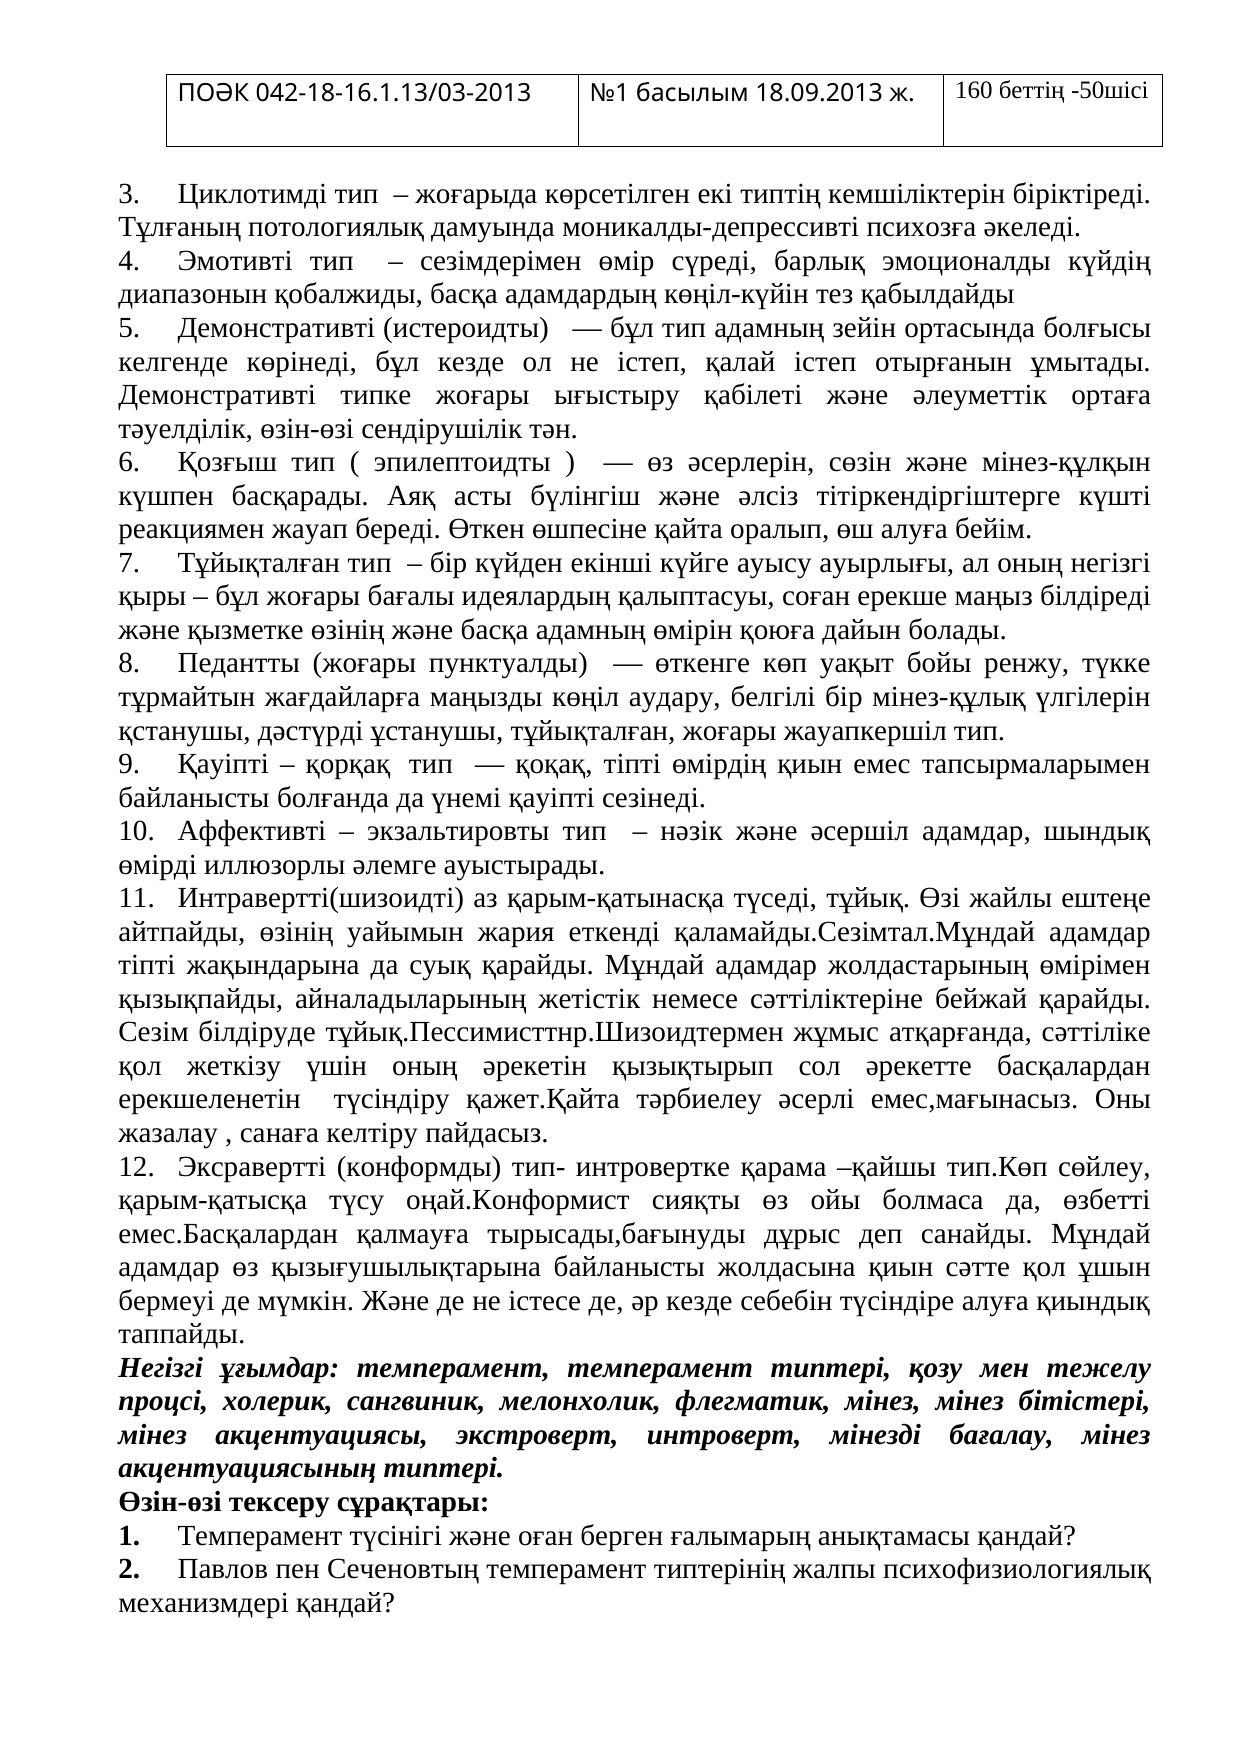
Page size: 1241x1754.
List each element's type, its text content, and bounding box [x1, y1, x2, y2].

list Циклотимді тип – жоғарыда көрсетілген екі типтің кемшіліктерін біріктіреді. Тұлғаның потологиялық дамуында моникалды-депрессивті психозға әкеледі. [118, 176, 1152, 243]
list Қозғыш тип ( эпилептоидты ) — өз әсерлерін, сөзін және мінез-құлқын күшпен басқарады. Аяқ асты бүлінгіш және әлсіз тітіркендіргіштерге күшті реакциямен жауап береді. Өткен өшпесіне қайта оралып, өш алуға бейім. [118, 444, 1152, 545]
list Аффективті – экзальтировты тип – нәзік және әсершіл адамдар, шындық өмірді иллюзорлы әлемге ауыстырады. [118, 813, 1152, 880]
text Негізгі ұғымдар: темперамент, темперамент типтері, қозу мен тежелу процсі, холерик, сангвиник, мелонхолик, флегматик, мінез, мінез бітістері, мінез акцентуациясы, экстроверт, интроверт, мінезді бағалау, мінез акцентуациясының типтері. [118, 1350, 1152, 1484]
list Эмотивті тип – сезімдерімен өмір сүреді, барлық эмоционалды күйдің диапазонын қобалжиды, басқа адамдардың көңіл-күйін тез қабылдайды [118, 243, 1152, 310]
list Педантты (жоғары пунктуалды) — өткенге көп уақыт бойы ренжу, түкке тұрмайтын жағдайларға маңызды көңіл аудару, белгілі бір мінез-құлық үлгілерін қстанушы, дәстүрді ұстанушы, тұйықталған, жоғары жауапкершіл тип. [118, 646, 1152, 746]
list Темперамент түсінігі және оған берген ғалымарың анықтамасы қандай? [118, 1518, 1152, 1551]
text Өзін-өзі тексеру сұрақтары: [118, 1484, 1152, 1518]
list Демонстративті (истероидты) — бұл тип адамның зейін ортасында болғысы келгенде көрінеді, бұл кезде ол не істеп, қалай істеп отырғанын ұмытады. Демонстративті типке жоғары ығыстыру қабілеті және әлеуметтік ортаға тәуелділік, өзін-өзі сендірушілік тән. [118, 310, 1152, 444]
list Тұйықталған тип – бір күйден екінші күйге ауысу ауырлығы, ал оның негізгі қыры – бұл жоғары бағалы идеялардың қалыптасуы, соған ерекше маңыз білдіреді және қызметке өзінің және басқа адамның өмірін қоюға дайын болады. [118, 545, 1152, 646]
list Эксравертті (конформды) тип- интровертке қарама –қайшы тип.Көп сөйлеу, қарым-қатысқа түсу оңай.Конформист сияқты өз ойы болмаса да, өзбетті емес.Басқалардан қалмауға тырысады,бағынуды дұрыс деп санайды. Мұндай адамдар өз қызығушылықтарына байланысты жолдасына қиын сәтте қол ұшын бермеуі де мүмкін. Және де не істесе де, әр кезде себебін түсіндіре алуға қиындық таппайды. [118, 1149, 1152, 1350]
list Қауіпті – қорқақ тип — қоқақ, тіпті өмірдің қиын емес тапсырмаларымен байланысты болғанда да үнемі қауіпті сезінеді. [118, 746, 1152, 813]
list Павлов пен Сеченовтың темперамент типтерінің жалпы психофизиологиялық механизмдері қандай? [118, 1551, 1152, 1618]
list Интравертті(шизоидті) аз қарым-қатынасқа түседі, тұйық. Өзі жайлы ештеңе айтпайды, өзінің уайымын жария еткенді қаламайды.Сезімтал.Мұндай адамдар тіпті жақындарына да суық қарайды. Мұндай адамдар жолдастарының өмірімен қызықпайды, айналадыларының жетістік немесе сәттіліктеріне бейжай қарайды. Сезім білдіруде тұйық.Пессимисттнр.Шизоидтермен жұмыс атқарғанда, сәттіліке қол жеткізу үшін оның әрекетін қызықтырып сол әрекетте басқалардан ерекшеленетін түсіндіру қажет.Қайта тәрбиелеу әсерлі емес,мағынасыз. Оны жазалау , санаға келтіру пайдасыз. [118, 880, 1152, 1149]
